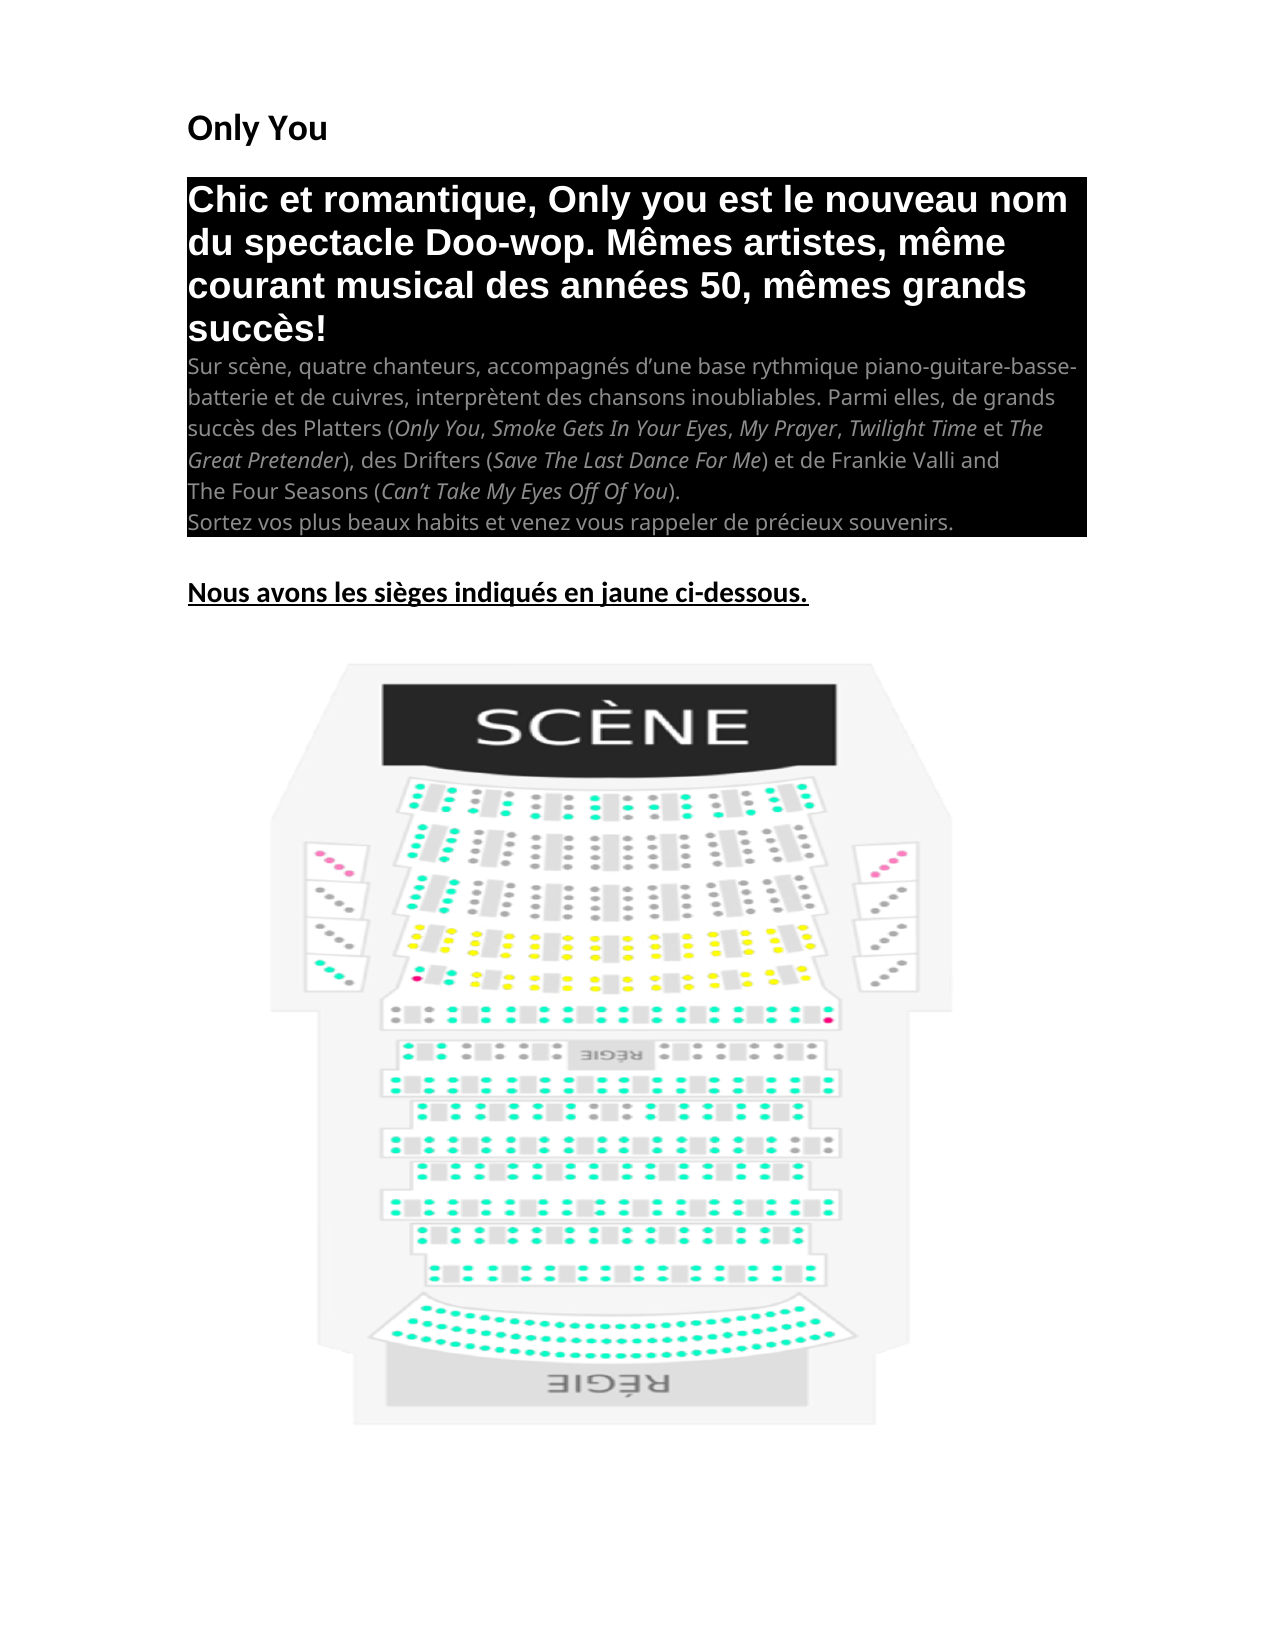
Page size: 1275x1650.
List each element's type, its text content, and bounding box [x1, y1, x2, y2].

text Sortez vos plus beaux habits et venez vous rappeler de précieux souvenirs. [187, 506, 1087, 537]
subtitle Chic et romantique, Only you est le nouveau nom du spectacle Doo-wop. Mêmes artistes, même courant musical des années 50, mêmes grands succès! [187, 177, 1087, 349]
text Sur scène, quatre chanteurs, accompagnés d’une base rythmique piano-guitare-basse-batterie et de cuivres, interprètent des chansons inoubliables. Parmi elles, de grands succès des Platters (Only You, Smoke Gets In Your Eyes, My Prayer, Twilight Time et The Great Pretender), des Drifters (Save The Last Dance For Me) et de Frankie Valli and The Four Seasons (Can’t Take My Eyes Off Of You). [187, 349, 1087, 506]
picture [239, 614, 971, 1448]
text Only You [187, 103, 1087, 149]
